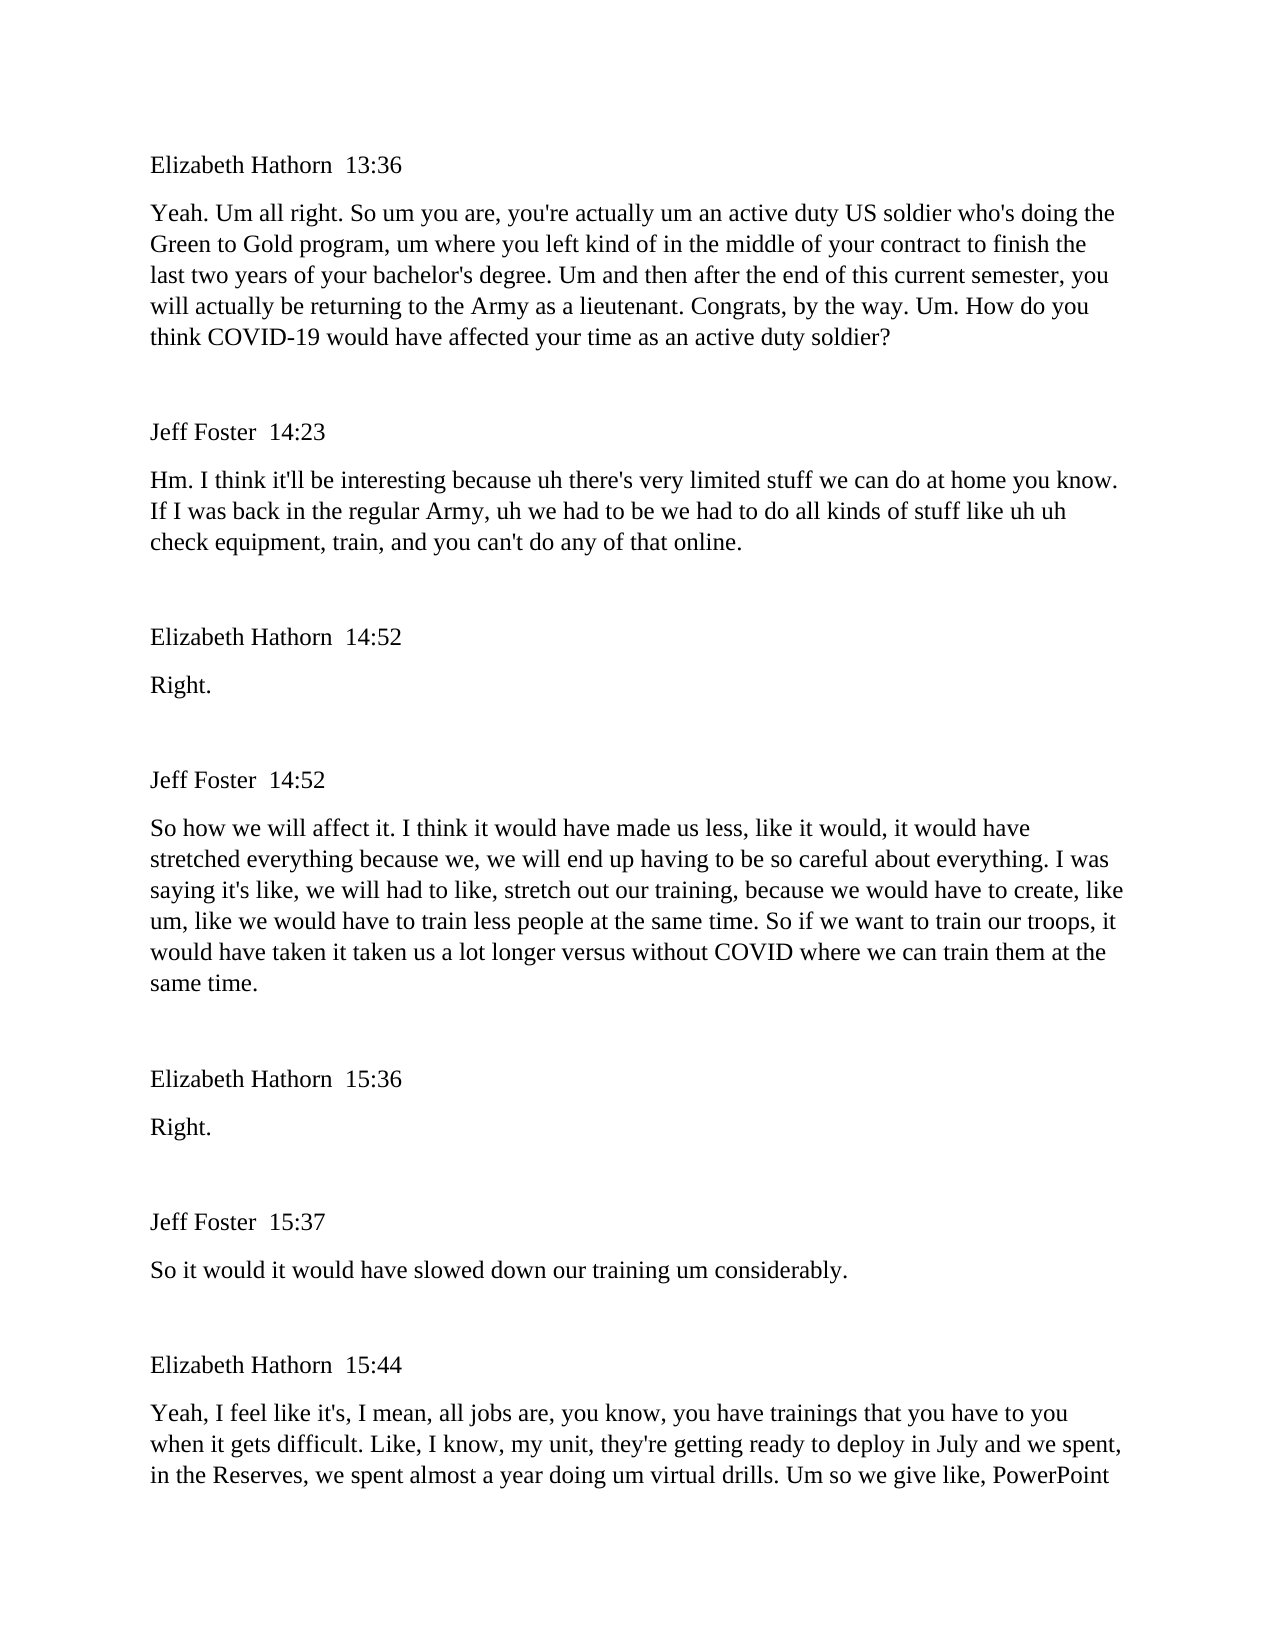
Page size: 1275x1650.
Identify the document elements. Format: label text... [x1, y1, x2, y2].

text Elizabeth Hathorn 15:36 [150, 1064, 1125, 1093]
text Jeff Foster 14:23 [150, 417, 1125, 446]
text Jeff Foster 14:52 [150, 766, 1125, 794]
text Jeff Foster 15:37 [150, 1207, 1125, 1236]
text Elizabeth Hathorn 13:36 [150, 150, 1125, 179]
text Hm. I think it'll be interesting because uh there's very limited stuff we can do at home you know. If I was back in the regular Army, uh we had to be we had to do all kinds of stuff like uh uh check equipment, train, and you can't do any of that online. [150, 465, 1125, 556]
text Elizabeth Hathorn 14:52 [150, 622, 1125, 651]
text Right. [150, 670, 1125, 699]
text Yeah. Um all right. So um you are, you're actually um an active duty US soldier who's doing the Green to Gold program, um where you left kind of in the middle of your contract to finish the last two years of your bachelor's degree. Um and then after the end of this current semester, you will actually be returning to the Army as a lieutenant. Congrats, by the way. Um. How do you think COVID-19 would have affected your time as an active duty soldier? [150, 198, 1125, 351]
text So it would it would have slowed down our training um considerably. [150, 1255, 1125, 1283]
text Elizabeth Hathorn 15:44 [150, 1350, 1125, 1379]
text Right. [150, 1112, 1125, 1140]
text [150, 1398, 1125, 1489]
text So how we will affect it. I think it would have made us less, like it would, it would have stretched everything because we, we will end up having to be so careful about everything. I was saying it's like, we will had to like, stretch out our training, because we would have to create, like um, like we would have to train less people at the same time. So if we want to train our troops, it would have taken it taken us a lot longer versus without COVID where we can train them at the same time. [150, 813, 1125, 997]
